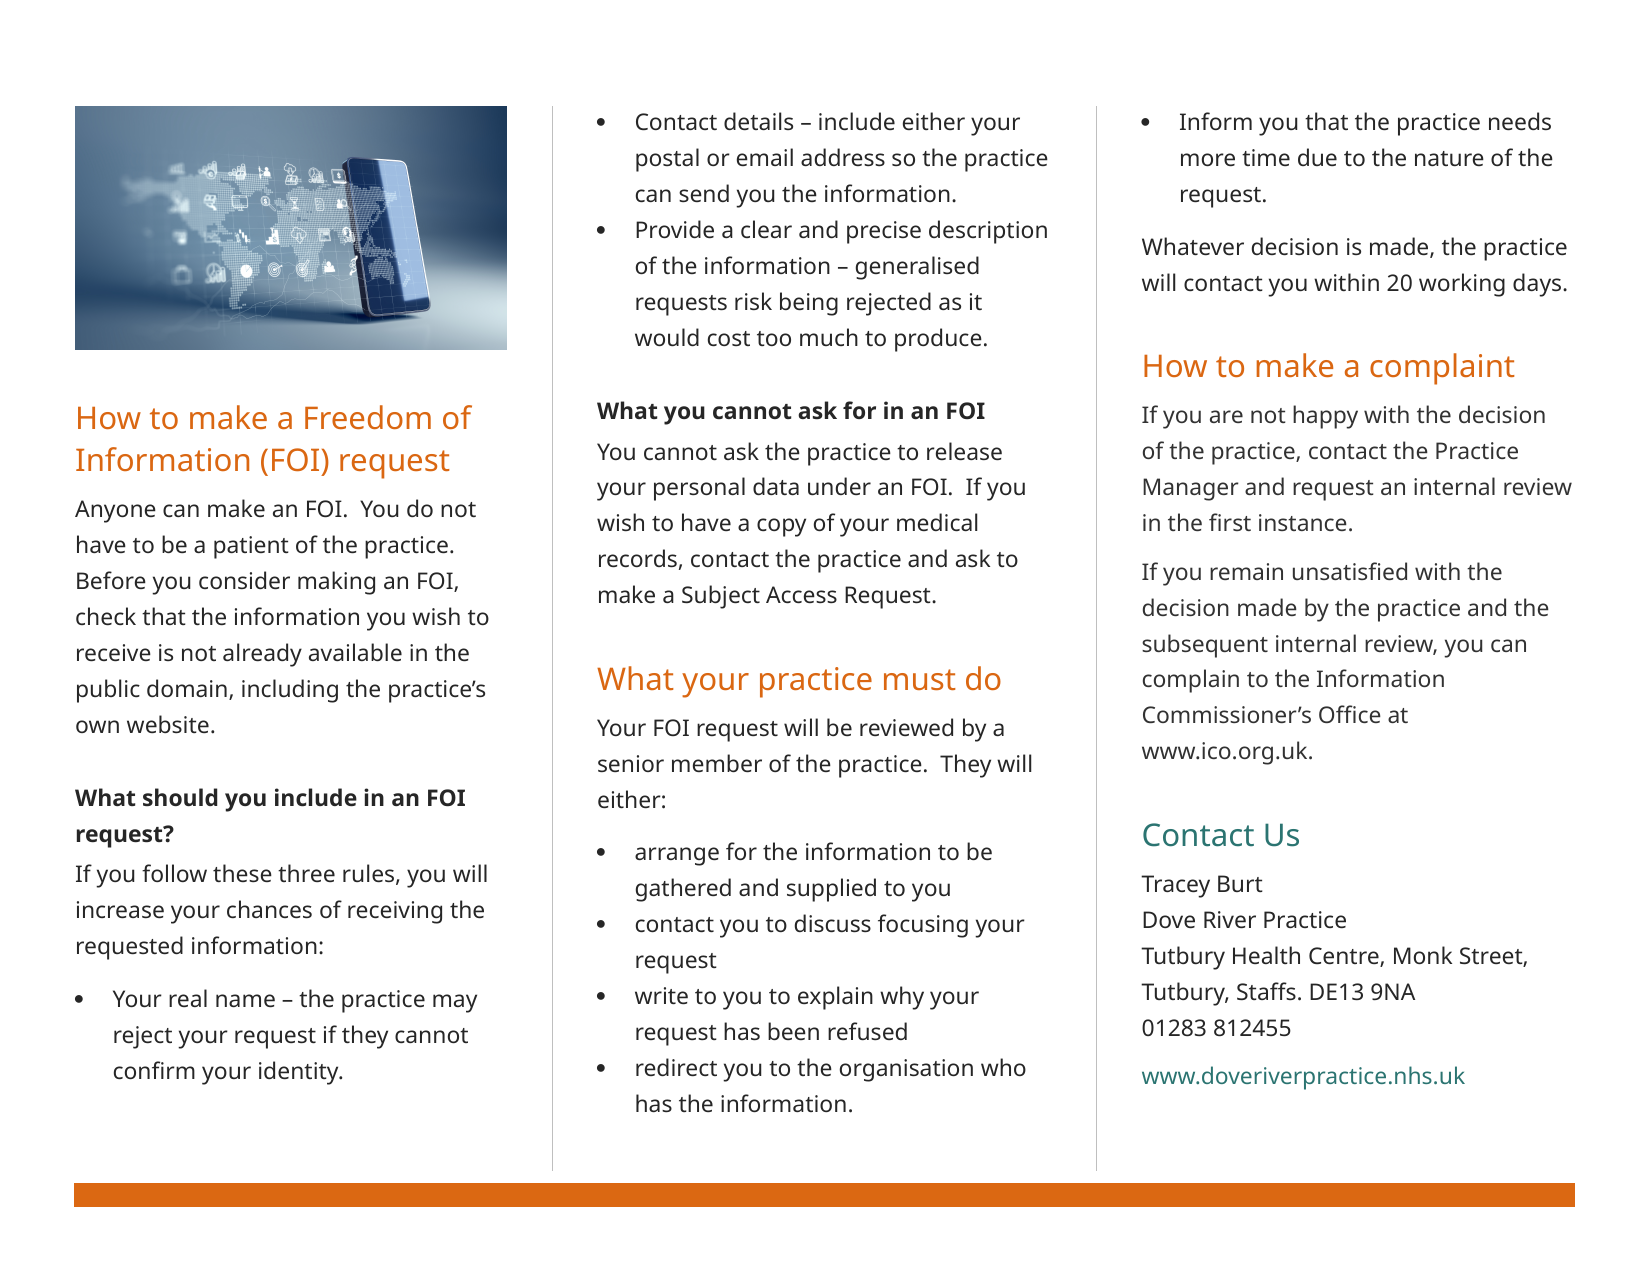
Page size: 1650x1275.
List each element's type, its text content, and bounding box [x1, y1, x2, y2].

table_header Contact details – include either your postal or email address so the practice can send you the information. Provide a clear and precise description of the information – generalised requests risk being rejected as it would cost too much to produce. What you cannot ask for in an FOI You cannot ask the practice to release your personal data under an FOI. If you wish to have a copy of your medical records, contact the practice and ask to make a Subject Access Request. What your practice must do Your FOI request will be reviewed by a senior member of the practice. They will either: arrange for the information to be gathered and supplied to you contact you to discuss focusing your request write to you to explain why your request has been refused redirect you to the organisation who has the information. [553, 106, 1096, 1171]
table_header How to make a Freedom of Information (FOI) request Anyone can make an FOI. You do not have to be a patient of the practice. Before you consider making an FOI, check that the information you wish to receive is not already available in the public domain, including the practice’s own website. What should you include in an FOI request? If you follow these three rules, you will increase your chances of receiving the requested information: Your real name – the practice may reject your request if they cannot confirm your identity. [75, 106, 552, 1171]
picture [75, 106, 507, 350]
table_header Inform you that the practice needs more time due to the nature of the request. Whatever decision is made, the practice will contact you within 20 working days. How to make a complaint If you are not happy with the decision of the practice, contact the Practice Manager and request an internal review in the first instance. If you remain unsatisfied with the decision made by the practice and the subsequent internal review, you can complain to the Information Commissioner’s Office at www.ico.org.uk. Tracey Burt Dove River Practice Tutbury Health Centre, Monk Street, Tutbury, Staffs. DE13 9NA 01283 812455 www.doveriverpractice.nhs.uk [1097, 106, 1573, 1171]
